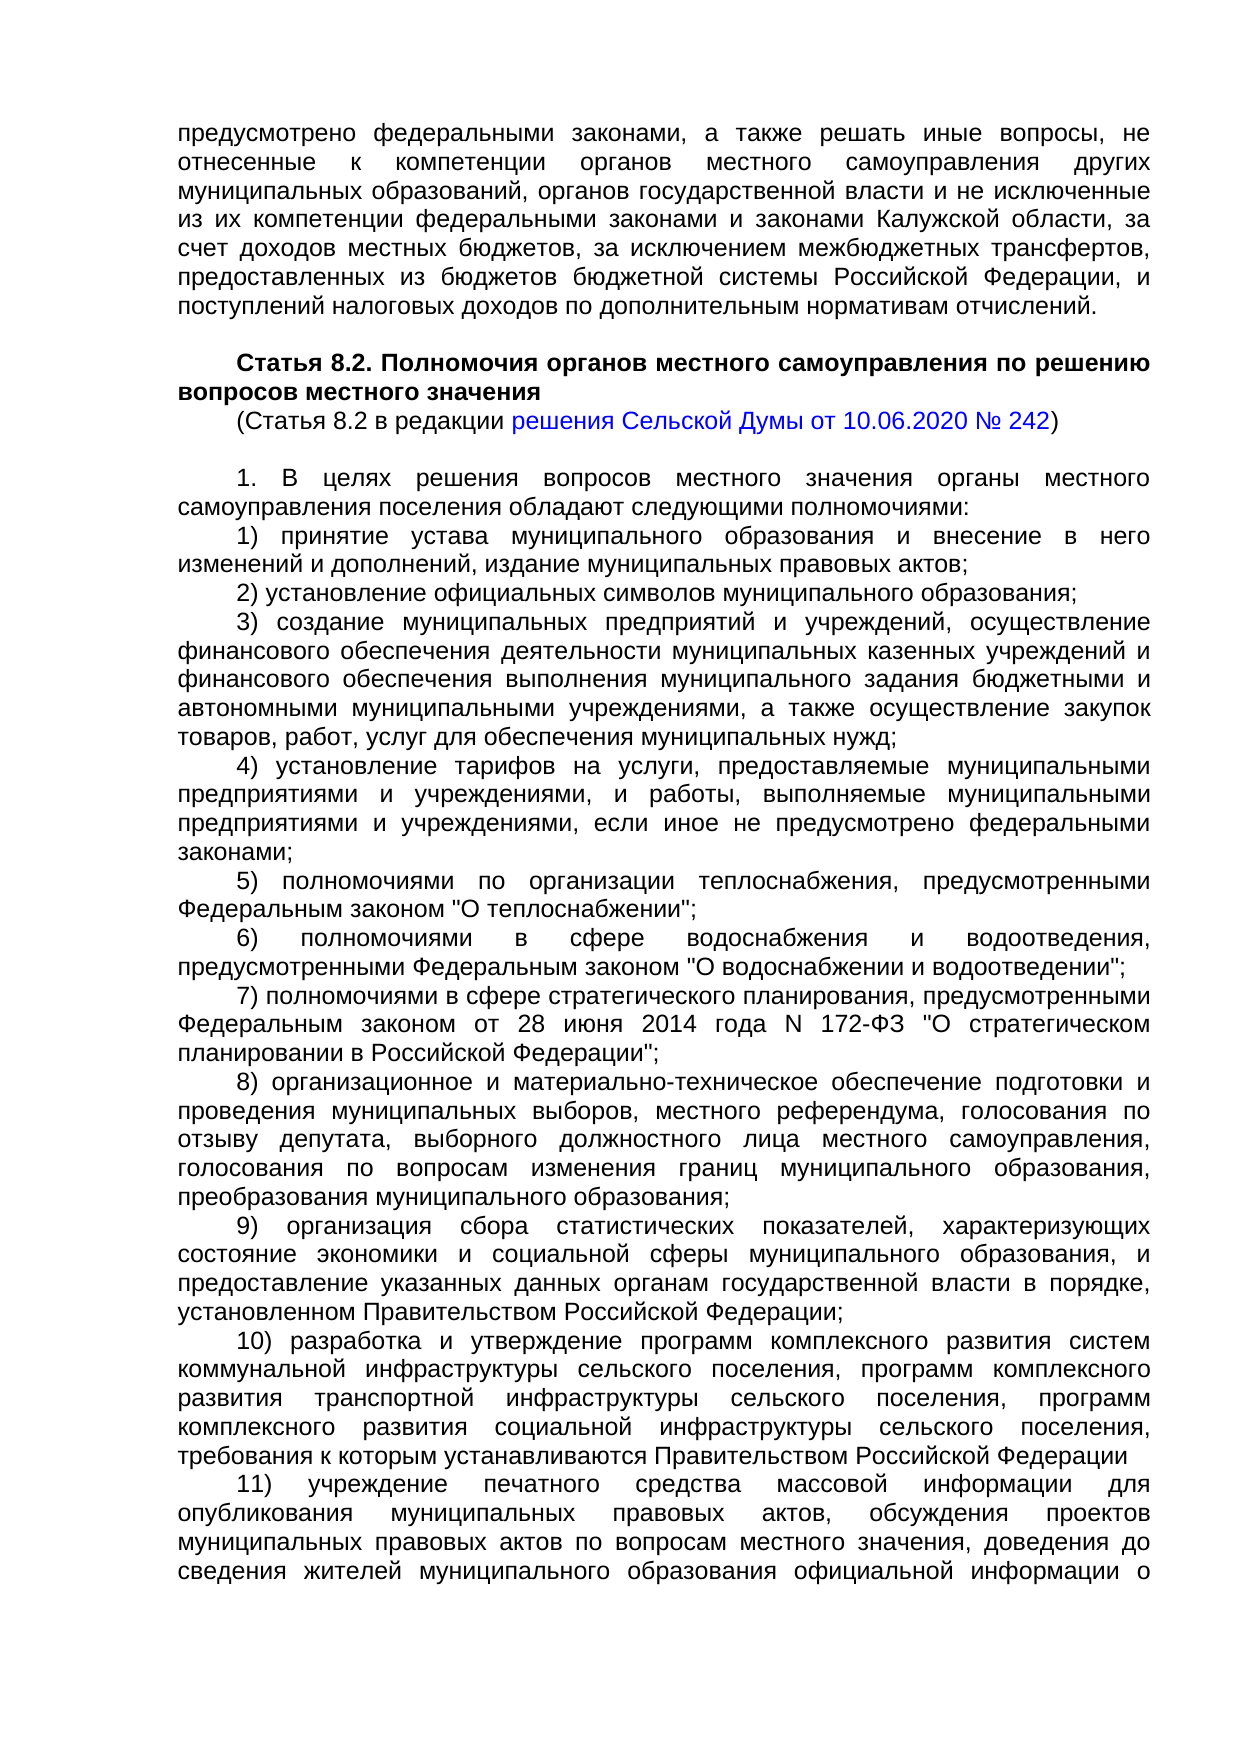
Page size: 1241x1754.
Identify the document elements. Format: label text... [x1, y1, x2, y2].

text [177, 1469, 1152, 1584]
text 7) полномочиями в сфере стратегического планирования, предусмотренными Федеральным законом от 28 июня 2014 года N 172-ФЗ "О стратегическом планировании в Российской Федерации"; [177, 981, 1152, 1067]
text 10) разработка и утверждение программ комплексного развития систем коммунальной инфраструктуры сельского поселения, программ комплексного развития транспортной инфраструктуры сельского поселения, программ комплексного развития социальной инфраструктуры сельского поселения, требования к которым устанавливаются Правительством Российской Федерации [177, 1326, 1152, 1469]
text 5) полномочиями по организации теплоснабжения, предусмотренными Федеральным законом "О теплоснабжении"; [177, 866, 1152, 923]
text 1) принятие устава муниципального образования и внесение в него изменений и дополнений, издание муниципальных правовых актов; [177, 521, 1152, 578]
text 6) полномочиями в сфере водоснабжения и водоотведения, предусмотренными Федеральным законом "О водоснабжении и водоотведении"; [177, 923, 1152, 981]
text 4) установление тарифов на услуги, предоставляемые муниципальными предприятиями и учреждениями, и работы, выполняемые муниципальными предприятиями и учреждениями, если иное не предусмотрено федеральными законами; [177, 751, 1152, 866]
text 9) организация сбора статистических показателей, характеризующих состояние экономики и социальной сферы муниципального образования, и предоставление указанных данных органам государственной власти в порядке, установленном Правительством Российской Федерации; [177, 1211, 1152, 1326]
text 3) создание муниципальных предприятий и учреждений, осуществление финансового обеспечения деятельности муниципальных казенных учреждений и финансового обеспечения выполнения муниципального задания бюджетными и автономными муниципальными учреждениями, а также осуществление закупок товаров, работ, услуг для обеспечения муниципальных нужд; [177, 607, 1152, 751]
text (Статья 8.2 в редакции решения Сельской Думы от 10.06.2020 № 242) [177, 406, 1152, 434]
text 1. В целях решения вопросов местного значения органы местного самоуправления поселения обладают следующими полномочиями: [177, 463, 1152, 521]
text 8) организационное и материально-техническое обеспечение подготовки и проведения муниципальных выборов, местного референдума, голосования по отзыву депутата, выборного должностного лица местного самоуправления, голосования по вопросам изменения границ муниципального образования, преобразования муниципального образования; [177, 1067, 1152, 1211]
text 2) установление официальных символов муниципального образования; [177, 578, 1152, 607]
text Статья 8.2. Полномочия органов местного самоуправления по решению вопросов местного значения [177, 348, 1152, 406]
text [177, 118, 1152, 319]
